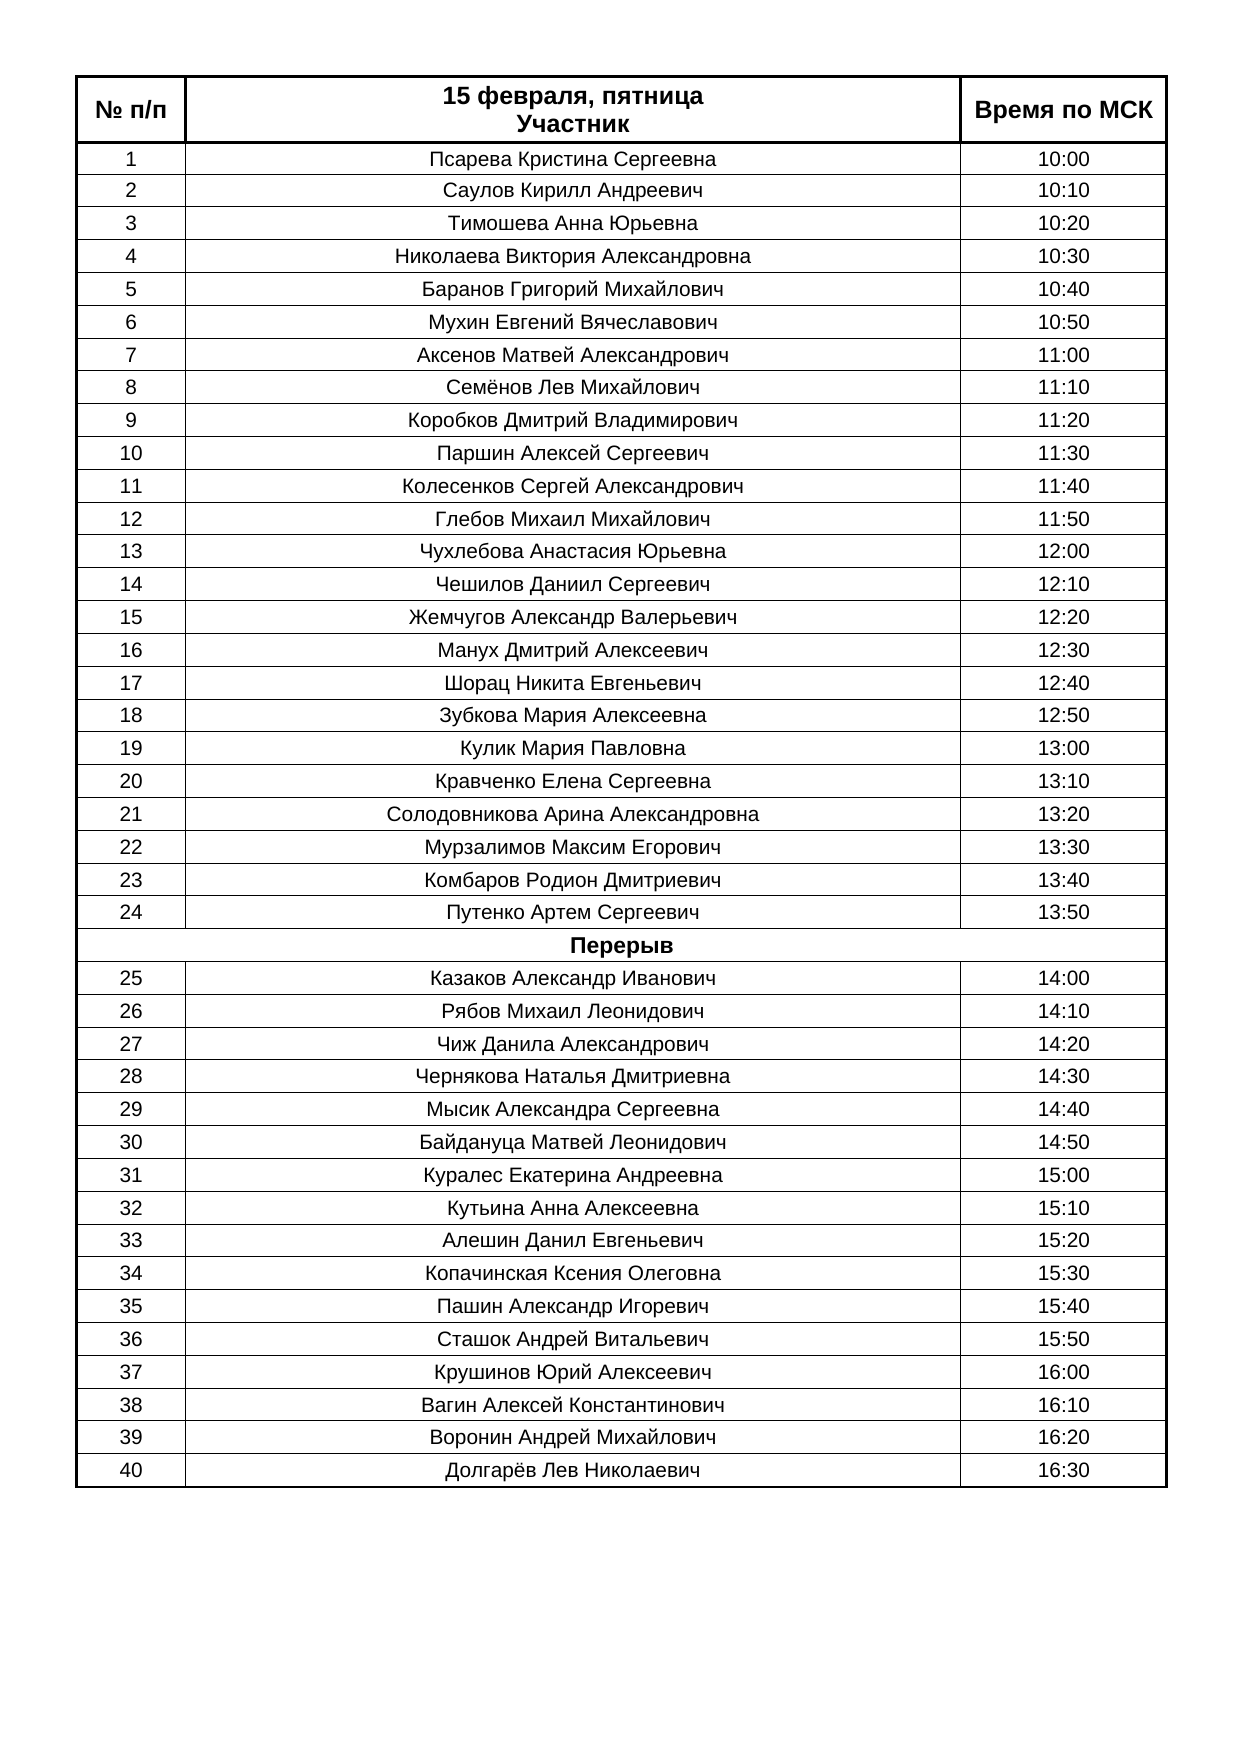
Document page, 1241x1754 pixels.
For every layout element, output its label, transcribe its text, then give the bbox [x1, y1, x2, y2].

table_cell Комбаров Родион Дмитриевич [186, 864, 960, 895]
table_cell 7 [78, 339, 185, 370]
table_cell 15:10 [961, 1192, 1165, 1223]
table_cell 13:10 [961, 765, 1165, 797]
table_cell 11 [78, 470, 185, 502]
table_cell 12:10 [961, 568, 1165, 600]
table_cell 12:50 [961, 700, 1165, 731]
table_cell 29 [78, 1093, 185, 1125]
table_cell 16:00 [961, 1356, 1165, 1387]
table_cell Солодовникова Арина Александровна [186, 798, 960, 830]
table_cell 32 [78, 1192, 185, 1223]
table_cell Чиж Данила Александрович [186, 1028, 960, 1059]
table_cell 33 [78, 1225, 185, 1256]
table_cell Баранов Григорий Михайлович [186, 273, 960, 305]
table_cell 30 [78, 1126, 185, 1158]
table_header № п/п [78, 78, 184, 141]
table_cell 10:20 [961, 207, 1165, 239]
table_cell Алешин Данил Евгеньевич [186, 1225, 960, 1256]
table_cell 14 [78, 568, 185, 600]
table_cell Мысик Александра Сергеевна [186, 1093, 960, 1125]
table_cell Копачинская Ксения Олеговна [186, 1257, 960, 1289]
table_cell Псарева Кристина Сергеевна [186, 144, 960, 173]
table_header Время по МСК [962, 78, 1165, 141]
table_cell 5 [78, 273, 185, 305]
table_cell 2 [78, 175, 185, 206]
table_cell 14:30 [961, 1060, 1165, 1092]
table_cell 14:00 [961, 962, 1165, 994]
table_cell 13:50 [961, 896, 1165, 928]
table_cell 15 [78, 601, 185, 633]
table_cell 16:30 [961, 1454, 1165, 1486]
table_cell 19 [78, 732, 185, 764]
table_cell Тимошева Анна Юрьевна [186, 207, 960, 239]
table_cell 14:10 [961, 995, 1165, 1027]
table_cell 11:20 [961, 404, 1165, 436]
table_cell 28 [78, 1060, 185, 1092]
table_cell 12:40 [961, 667, 1165, 698]
table_cell 10:10 [961, 175, 1165, 206]
table_cell Казаков Александр Иванович [186, 962, 960, 994]
table_cell 1 [78, 144, 185, 173]
table_cell Кутьина Анна Алексеевна [186, 1192, 960, 1223]
table_cell 21 [78, 798, 185, 830]
table_cell Коробков Дмитрий Владимирович [186, 404, 960, 436]
table_cell 16:20 [961, 1421, 1165, 1453]
table_cell 36 [78, 1323, 185, 1355]
table_cell Колесенков Сергей Александрович [186, 470, 960, 502]
table_cell Николаева Виктория Александровна [186, 240, 960, 272]
table_cell Чухлебова Анастасия Юрьевна [186, 535, 960, 567]
table_cell 15:40 [961, 1290, 1165, 1322]
table_cell Путенко Артем Сергеевич [186, 896, 960, 928]
table_cell Сташок Андрей Витальевич [186, 1323, 960, 1355]
table_cell 15:50 [961, 1323, 1165, 1355]
table_cell 15:00 [961, 1159, 1165, 1191]
table_cell Манух Дмитрий Алексеевич [186, 634, 960, 666]
table_cell 37 [78, 1356, 185, 1387]
table_cell Чешилов Даниил Сергеевич [186, 568, 960, 600]
table_cell Зубкова Мария Алексеевна [186, 700, 960, 731]
table_cell 13 [78, 535, 185, 567]
table_cell 31 [78, 1159, 185, 1191]
table_cell Шорац Никита Евгеньевич [186, 667, 960, 698]
table_cell 10:50 [961, 306, 1165, 337]
table_cell Пашин Александр Игоревич [186, 1290, 960, 1322]
table_cell 3 [78, 207, 185, 239]
table_cell Паршин Алексей Сергеевич [186, 437, 960, 469]
table_cell 40 [78, 1454, 185, 1486]
table_cell Аксенов Матвей Александрович [186, 339, 960, 370]
table_cell 17 [78, 667, 185, 698]
table_cell 13:40 [961, 864, 1165, 895]
table_cell Долгарёв Лев Николаевич [186, 1454, 960, 1486]
table_cell 11:50 [961, 503, 1165, 534]
table_cell 15:30 [961, 1257, 1165, 1289]
table_cell 39 [78, 1421, 185, 1453]
table_cell 27 [78, 1028, 185, 1059]
table_cell 22 [78, 831, 185, 862]
table_cell 11:10 [961, 371, 1165, 403]
table_cell 4 [78, 240, 185, 272]
table_cell 13:20 [961, 798, 1165, 830]
table_cell 12:00 [961, 535, 1165, 567]
table_cell Воронин Андрей Михайлович [186, 1421, 960, 1453]
table_cell 14:40 [961, 1093, 1165, 1125]
table_cell 11:00 [961, 339, 1165, 370]
table_cell 12:30 [961, 634, 1165, 666]
table_cell 10 [78, 437, 185, 469]
table_cell Рябов Михаил Леонидович [186, 995, 960, 1027]
table_cell Кравченко Елена Сергеевна [186, 765, 960, 797]
table_cell 14:50 [961, 1126, 1165, 1158]
table_cell Вагин Алексей Константинович [186, 1389, 960, 1420]
table_cell 10:40 [961, 273, 1165, 305]
table_cell 12 [78, 503, 185, 534]
table_cell 23 [78, 864, 185, 895]
table_cell 13:00 [961, 732, 1165, 764]
table_cell 10:30 [961, 240, 1165, 272]
table_cell Куралес Екатерина Андреевна [186, 1159, 960, 1191]
table_cell 15:20 [961, 1225, 1165, 1256]
table_cell Семёнов Лев Михайлович [186, 371, 960, 403]
table_cell 14:20 [961, 1028, 1165, 1059]
table_cell 6 [78, 306, 185, 337]
table_cell Жемчугов Александр Валерьевич [186, 601, 960, 633]
table_cell Мурзалимов Максим Егорович [186, 831, 960, 862]
table_cell 38 [78, 1389, 185, 1420]
table_cell 16 [78, 634, 185, 666]
table_cell Чернякова Наталья Дмитриевна [186, 1060, 960, 1092]
table_cell Кулик Мария Павловна [186, 732, 960, 764]
table_cell Глебов Михаил Михайлович [186, 503, 960, 534]
table_cell 12:20 [961, 601, 1165, 633]
table_cell Мухин Евгений Вячеславович [186, 306, 960, 337]
table_cell 34 [78, 1257, 185, 1289]
table_cell Саулов Кирилл Андреевич [186, 175, 960, 206]
table_cell 25 [78, 962, 185, 994]
table_cell 26 [78, 995, 185, 1027]
table_cell 18 [78, 700, 185, 731]
table_cell 8 [78, 371, 185, 403]
table_cell 9 [78, 404, 185, 436]
table_cell Байдануца Матвей Леонидович [186, 1126, 960, 1158]
table_header 15 февраля, пятница Участник [187, 78, 959, 141]
table_cell 10:00 [961, 144, 1165, 173]
table_cell Крушинов Юрий Алексеевич [186, 1356, 960, 1387]
table_cell 11:40 [961, 470, 1165, 502]
table_cell 11:30 [961, 437, 1165, 469]
table_cell 13:30 [961, 831, 1165, 862]
table_cell 16:10 [961, 1389, 1165, 1420]
table_cell 24 [78, 896, 185, 928]
table_cell Перерыв [78, 929, 1165, 961]
table_cell 35 [78, 1290, 185, 1322]
table_cell 20 [78, 765, 185, 797]
